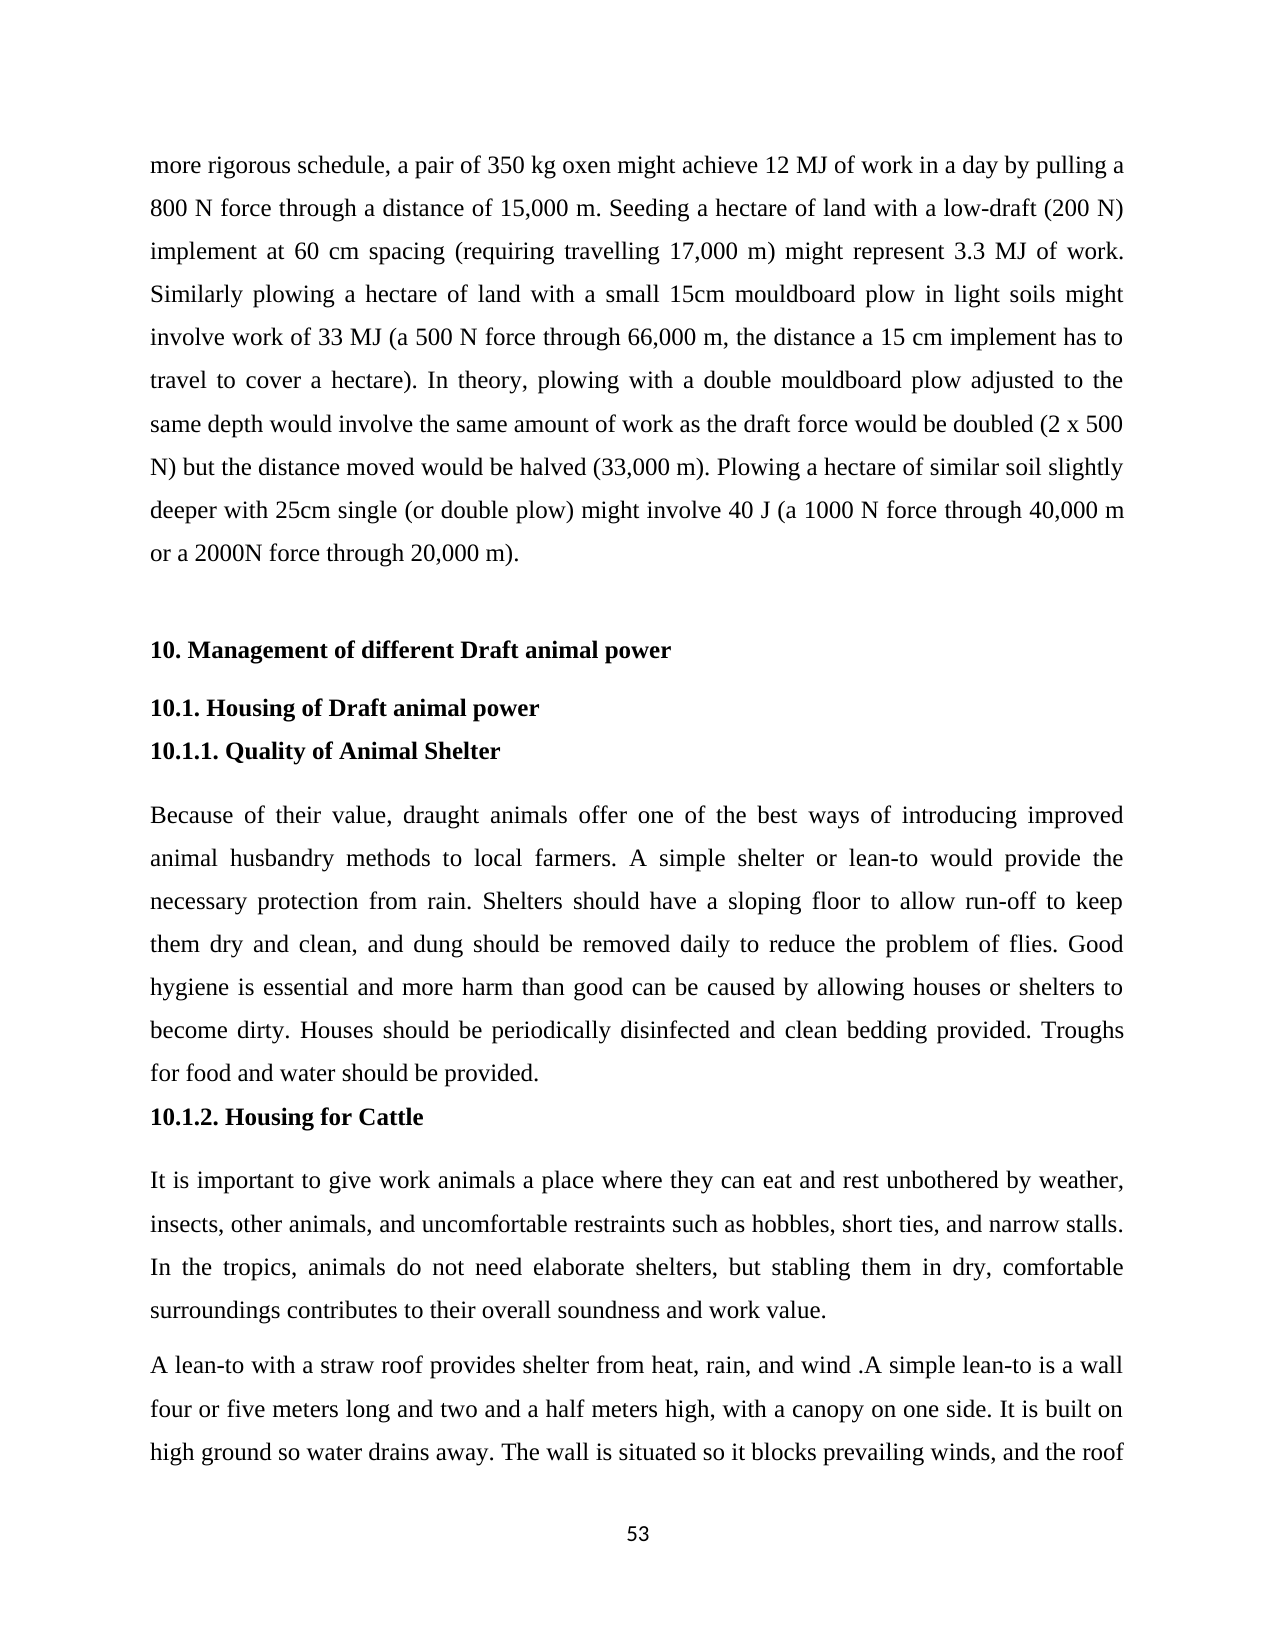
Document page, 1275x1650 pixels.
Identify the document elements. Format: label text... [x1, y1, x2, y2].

text 10.1. Housing of Draft animal power [150, 693, 1125, 721]
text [150, 1351, 1125, 1466]
text 10.1.2. Housing for Cattle [150, 1102, 1125, 1130]
text 10. Management of different Draft animal power [150, 635, 1125, 664]
text It is important to give work animals a place where they can eat and rest unbothered by weather, insects, other animals, and uncomfortable restraints such as hobbles, short ties, and narrow stalls. In the tropics, animals do not need elaborate shelters, but stabling them in dry, comfortable surroundings contributes to their overall soundness and work value. [150, 1166, 1125, 1324]
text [150, 150, 1125, 567]
text 10.1.1. Quality of Animal Shelter [150, 736, 1125, 764]
text Because of their value, draught animals offer one of the best ways of introducing improved animal husbandry methods to local farmers. A simple shelter or lean-to would provide the necessary protection from rain. Shelters should have a sloping floor to allow run-off to keep them dry and clean, and dung should be removed daily to reduce the problem of flies. Good hygiene is essential and more harm than good can be caused by allowing houses or shelters to become dirty. Houses should be periodically disinfected and clean bedding provided. Troughs for food and water should be provided. [150, 800, 1125, 1087]
